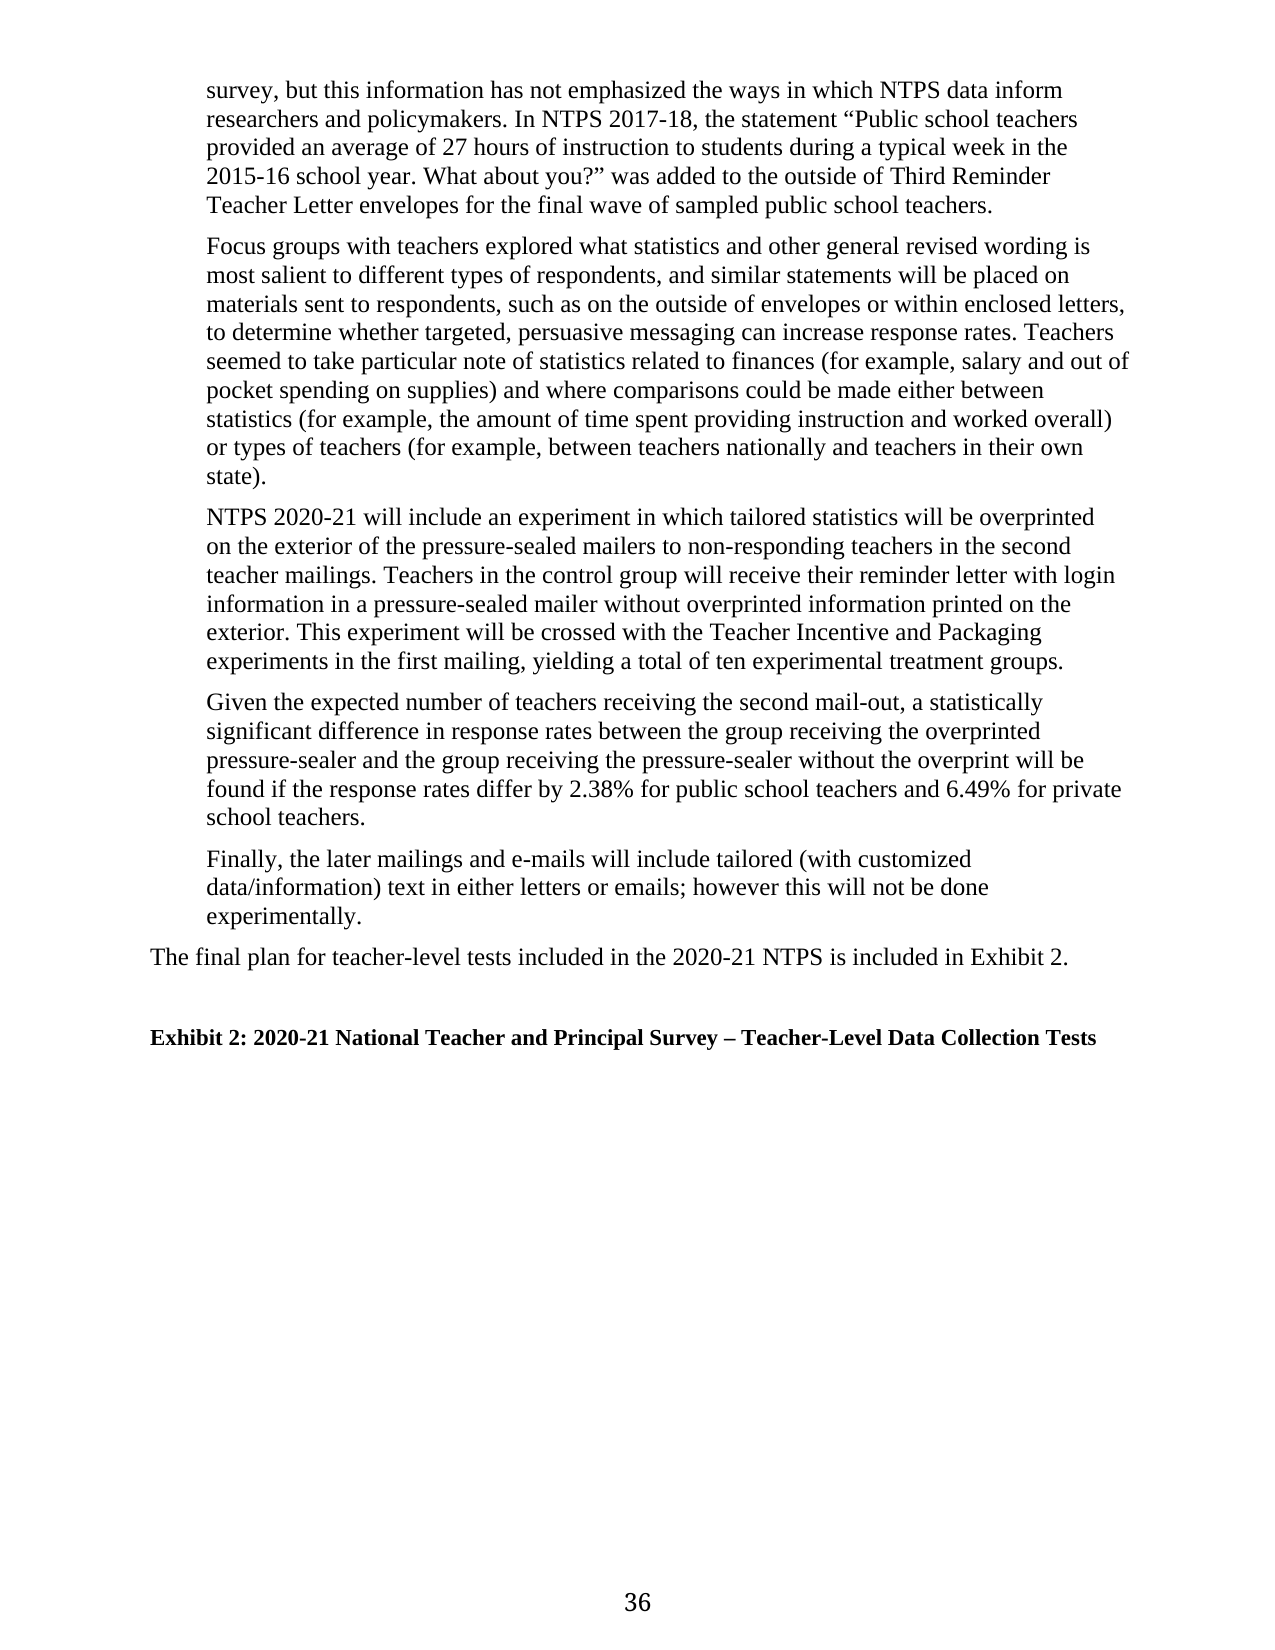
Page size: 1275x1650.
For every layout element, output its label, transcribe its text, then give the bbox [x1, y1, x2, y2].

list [169, 75, 1129, 219]
text The final plan for teacher-level tests included in the 2020-21 NTPS is included in Exhibit 2. [150, 942, 1125, 971]
text NTPS 2020-21 will include an experiment in which tailored statistics will be overprinted on the exterior of the pressure-sealed mailers to non-responding teachers in the second teacher mailings. Teachers in the control group will receive their reminder letter with login information in a pressure-sealed mailer without overprinted information printed on the exterior. This experiment will be crossed with the Teacher Incentive and Packaging experiments in the first mailing, yielding a total of ten experimental treatment groups. [206, 502, 1125, 675]
text Given the expected number of teachers receiving the second mail-out, a statistically significant difference in response rates between the group receiving the overprinted pressure-sealer and the group receiving the pressure-sealer without the overprint will be found if the response rates differ by 2.38% for public school teachers and 6.49% for private school teachers. [206, 687, 1125, 831]
text Focus groups with teachers explored what statistics and other general revised wording is most salient to different types of respondents, and similar statements will be placed on materials sent to respondents, such as on the outside of envelopes or within enclosed letters, to determine whether targeted, persuasive messaging can increase response rates. Teachers seemed to take particular note of statistics related to finances (for example, salary and out of pocket spending on supplies) and where comparisons could be made either between statistics (for example, the amount of time spent providing instruction and worked overall) or types of teachers (for example, between teachers nationally and teachers in their own state). [206, 231, 1129, 490]
text Finally, the later mailings and e-mails will include tailored (with customized data/information) text in either letters or emails; however this will not be done experimentally. [206, 844, 1129, 930]
text Exhibit 2: 2020-21 National Teacher and Principal Survey – Teacher-Level Data Collection Tests [150, 1024, 1125, 1050]
